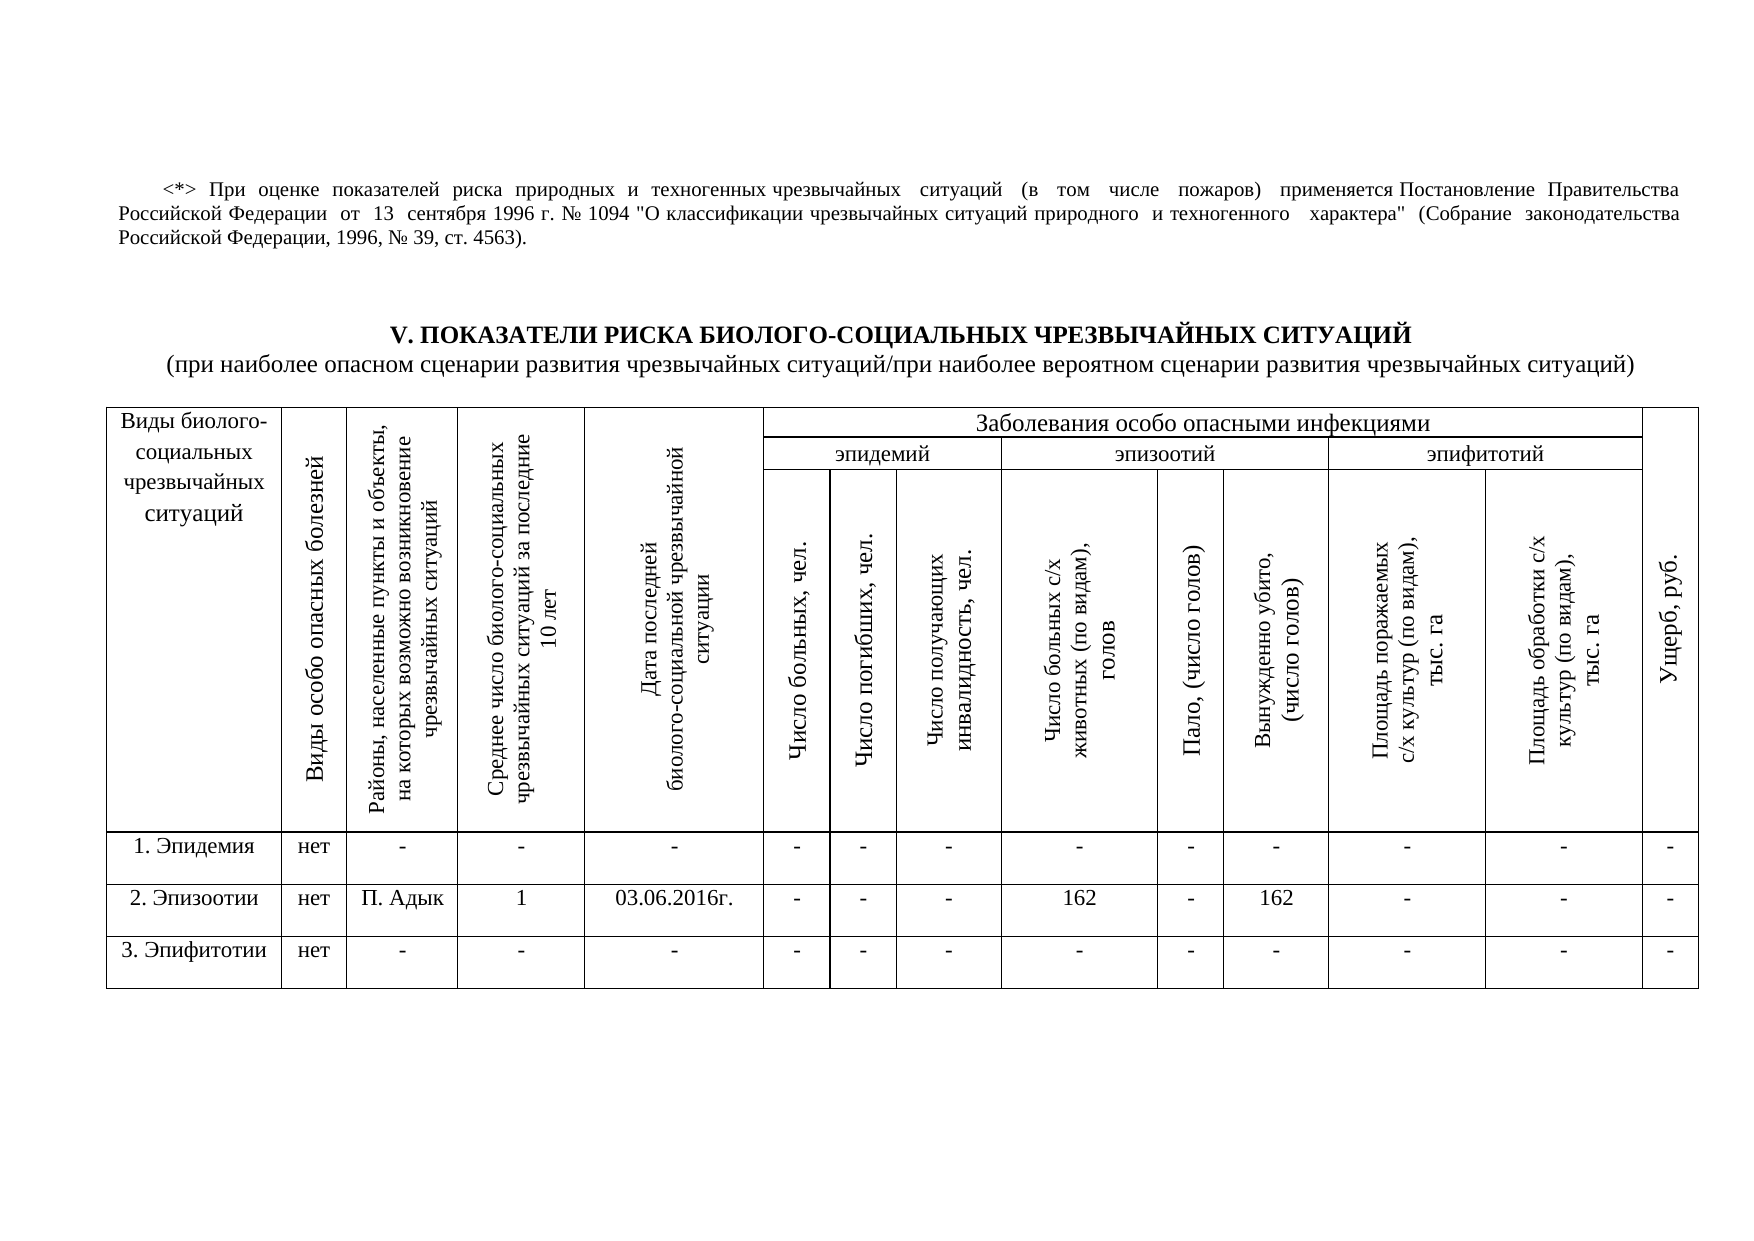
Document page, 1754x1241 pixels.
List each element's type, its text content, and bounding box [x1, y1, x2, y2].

table_cell - [897, 885, 1001, 936]
table_cell - [764, 937, 829, 988]
table_header Дата последней биолого-социальной чрезвычайной ситуации [585, 408, 763, 831]
table_cell - [831, 833, 896, 883]
table_cell - [585, 937, 763, 988]
table_cell - [1002, 937, 1157, 988]
table_cell 2. Эпизоотии [107, 885, 281, 936]
table_cell Число погибших, чел. [831, 470, 896, 831]
text V. ПОКАЗАТЕЛИ РИСКА БИОЛОГО-СОЦИАЛЬНЫХ ЧРЕЗВЫЧАЙНЫХ СИТУАЦИЙ [118, 320, 1683, 349]
table_cell - [1224, 937, 1328, 988]
table_cell 03.06.2016г. [585, 885, 763, 936]
table_header Виды биолого-социальных чрезвычайных ситуаций [107, 408, 281, 831]
table_cell Число получающих инвалидность, чел. [897, 470, 1001, 831]
table_cell Число больных с/х животных (по видам), голов [1002, 470, 1157, 831]
table_cell 1 [458, 885, 584, 936]
table_header Районы, населенные пункты и объекты, на которых возможно возникновение чрезвычайных ситуаций [347, 408, 457, 831]
table_header Виды особо опасных болезней [282, 408, 346, 831]
table_header Заболевания особо опасными инфекциями [764, 408, 1642, 436]
table_cell нет [282, 937, 346, 988]
table_cell - [764, 833, 829, 883]
table_cell - [1643, 885, 1698, 936]
table_cell эпифитотий [1329, 438, 1642, 469]
table_cell - [1329, 937, 1485, 988]
table_cell - [764, 885, 829, 936]
table_cell - [831, 937, 896, 988]
table_cell - [458, 833, 584, 883]
table_cell - [1158, 937, 1223, 988]
table_cell - [1158, 885, 1223, 936]
table_cell - [897, 937, 1001, 988]
text (при наиболее опасном сценарии развития чрезвычайных ситуаций/при наиболее вероятном сценарии развития чрезвычайных ситуаций) [118, 349, 1683, 378]
table_cell эпизоотий [1002, 438, 1328, 469]
table_cell - [1486, 885, 1642, 936]
table_cell Пало, (число голов) [1158, 470, 1223, 831]
table_cell - [1329, 833, 1485, 883]
table_cell - [1486, 937, 1642, 988]
table_cell 1. Эпидемия [107, 833, 281, 883]
table_cell 3. Эпифитотии [107, 937, 281, 988]
table_cell - [458, 937, 584, 988]
table_cell нет [282, 833, 346, 883]
text <*> При оценке показателей риска природных и техногенных чрезвычайных ситуаций (в том числе пожаров) применяется Постановление Правительства Российской Федерации от 13 сентября . № 1094 "О классификации чрезвычайных ситуаций природного и техногенного характера" (Собрание законодательства Российской Федерации, 1996, № 39, ст. 4563). [118, 177, 1683, 249]
table_cell - [897, 833, 1001, 883]
table_cell - [1643, 833, 1698, 883]
table_cell эпидемий [764, 438, 1001, 469]
table_cell Площадь обработки с/х культур (по видам), тыс. га [1486, 470, 1642, 831]
table_cell - [347, 833, 457, 883]
table_cell - [585, 833, 763, 883]
table_cell - [831, 885, 896, 936]
table_cell 162 [1224, 885, 1328, 936]
table_cell - [1158, 833, 1223, 883]
table_cell - [1224, 833, 1328, 883]
table_cell П. Адык [347, 885, 457, 936]
table_header Ущерб, руб. [1643, 408, 1698, 831]
table_header Среднее число биолого-социальных чрезвычайных ситуаций за последние 10 лет [458, 408, 584, 831]
table_cell Вынужденно убито, (число голов) [1224, 470, 1328, 831]
table_cell - [347, 937, 457, 988]
table_cell 162 [1002, 885, 1157, 936]
table_cell - [1643, 937, 1698, 988]
table_cell нет [282, 885, 346, 936]
table_cell - [1486, 833, 1642, 883]
table_cell - [1002, 833, 1157, 883]
table_cell - [1329, 885, 1485, 936]
table_cell Число больных, чел. [764, 470, 829, 831]
table_cell Площадь поражаемых с/х культур (по видам), тыс. га [1329, 470, 1485, 831]
